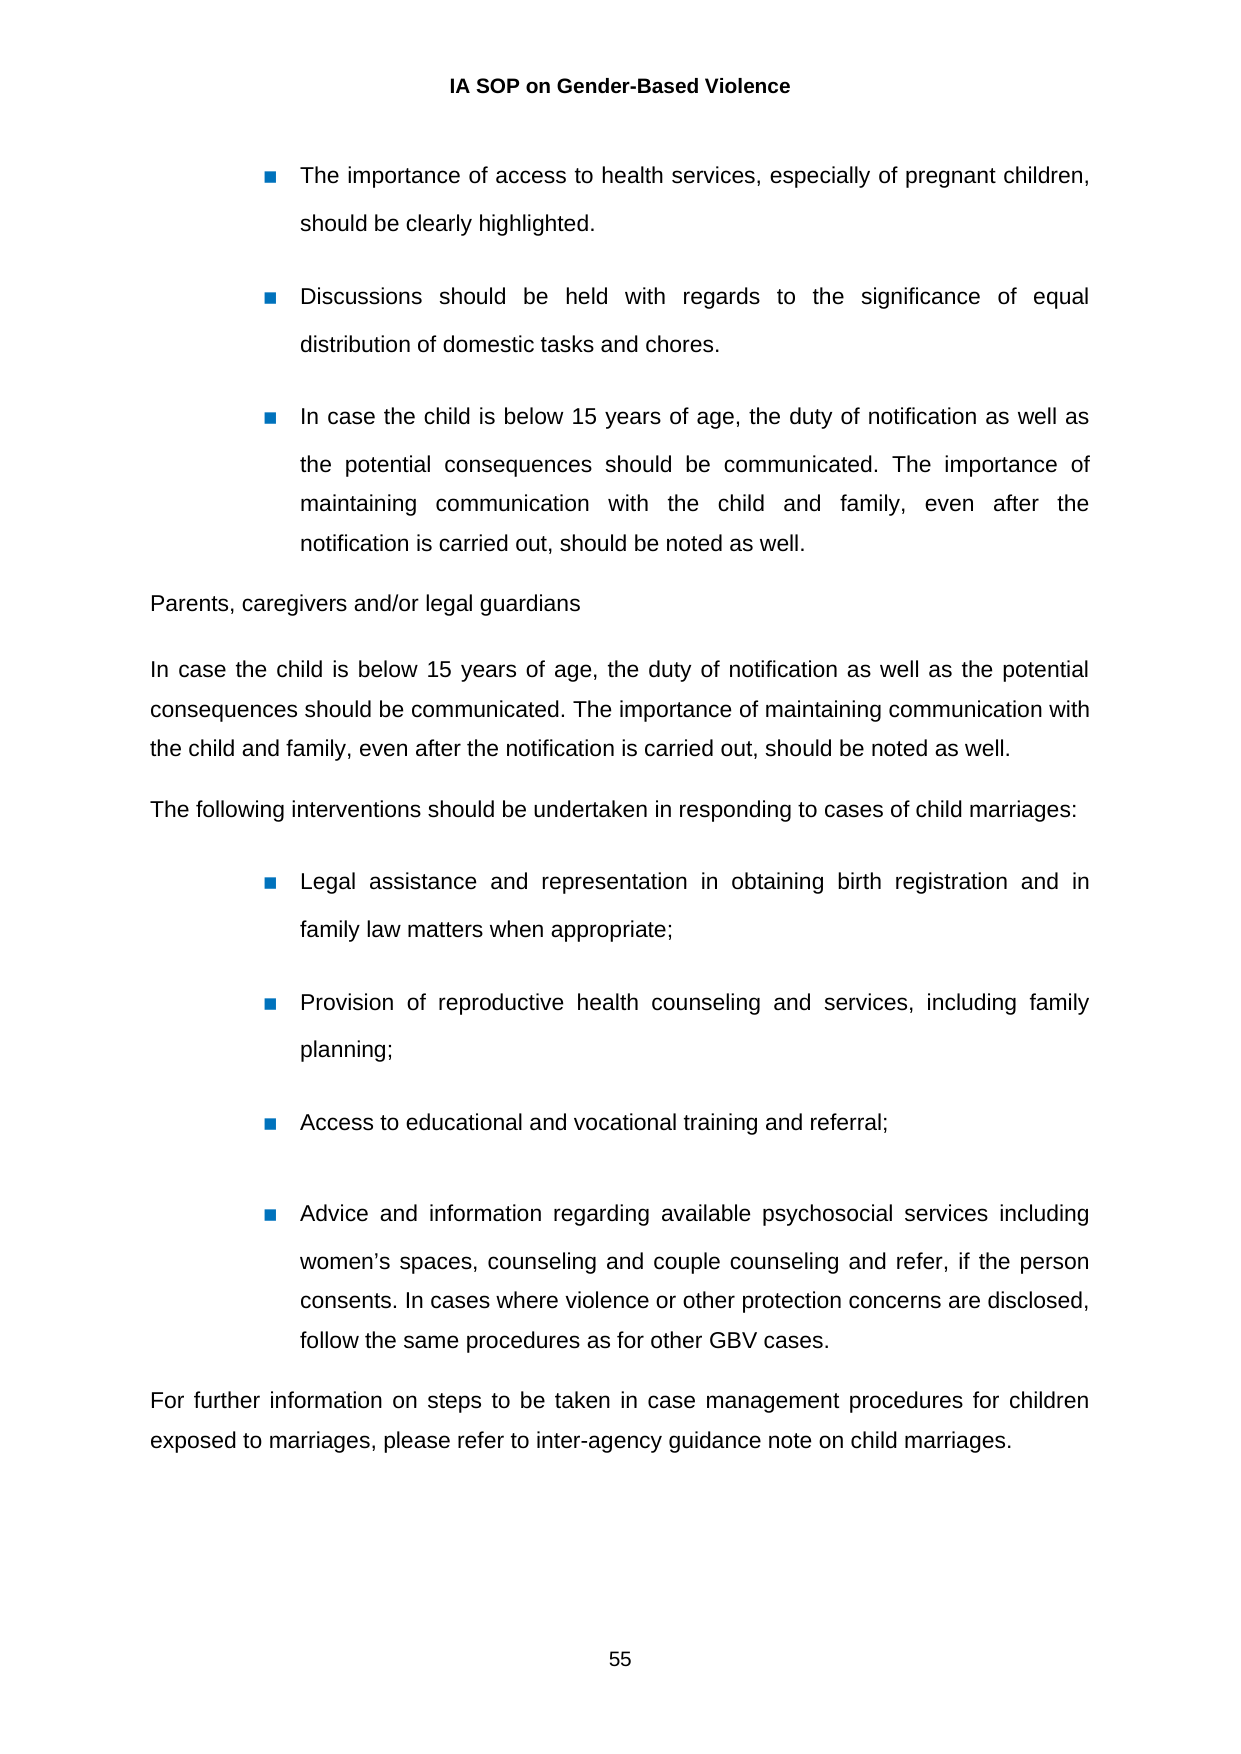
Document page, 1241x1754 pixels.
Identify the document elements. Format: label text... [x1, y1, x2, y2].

list The importance of access to health services, especially of pregnant children, should be clearly highlighted. [262, 150, 1090, 236]
text For further information on steps to be taken in case management procedures for children exposed to marriages, please refer to inter-agency guidance note on child marriages. [150, 1387, 1090, 1453]
list Access to educational and vocational training and referral; [262, 1097, 1090, 1144]
list Legal assistance and representation in obtaining birth registration and in family law matters when appropriate; [262, 856, 1090, 942]
text The following interventions should be undertaken in responding to cases of child marriages: [150, 796, 1090, 822]
list Discussions should be held with regards to the significance of equal distribution of domestic tasks and chores. [262, 270, 1090, 357]
text Parents, caregivers and/or legal guardians [150, 590, 1090, 617]
list Advice and information regarding available psychosocial services including women’s spaces, counseling and couple counseling and refer, if the person consents. In cases where violence or other protection concerns are disclosed, follow the same procedures as for other GBV cases. [262, 1188, 1090, 1353]
list Provision of reproductive health counseling and services, including family planning; [262, 976, 1090, 1063]
list In case the child is below 15 years of age, the duty of notification as well as the potential consequences should be communicated. The importance of maintaining communication with the child and family, even after the notification is carried out, should be noted as well. [262, 391, 1090, 556]
text In case the child is below 15 years of age, the duty of notification as well as the potential consequences should be communicated. The importance of maintaining communication with the child and family, even after the notification is carried out, should be noted as well. [150, 656, 1090, 762]
